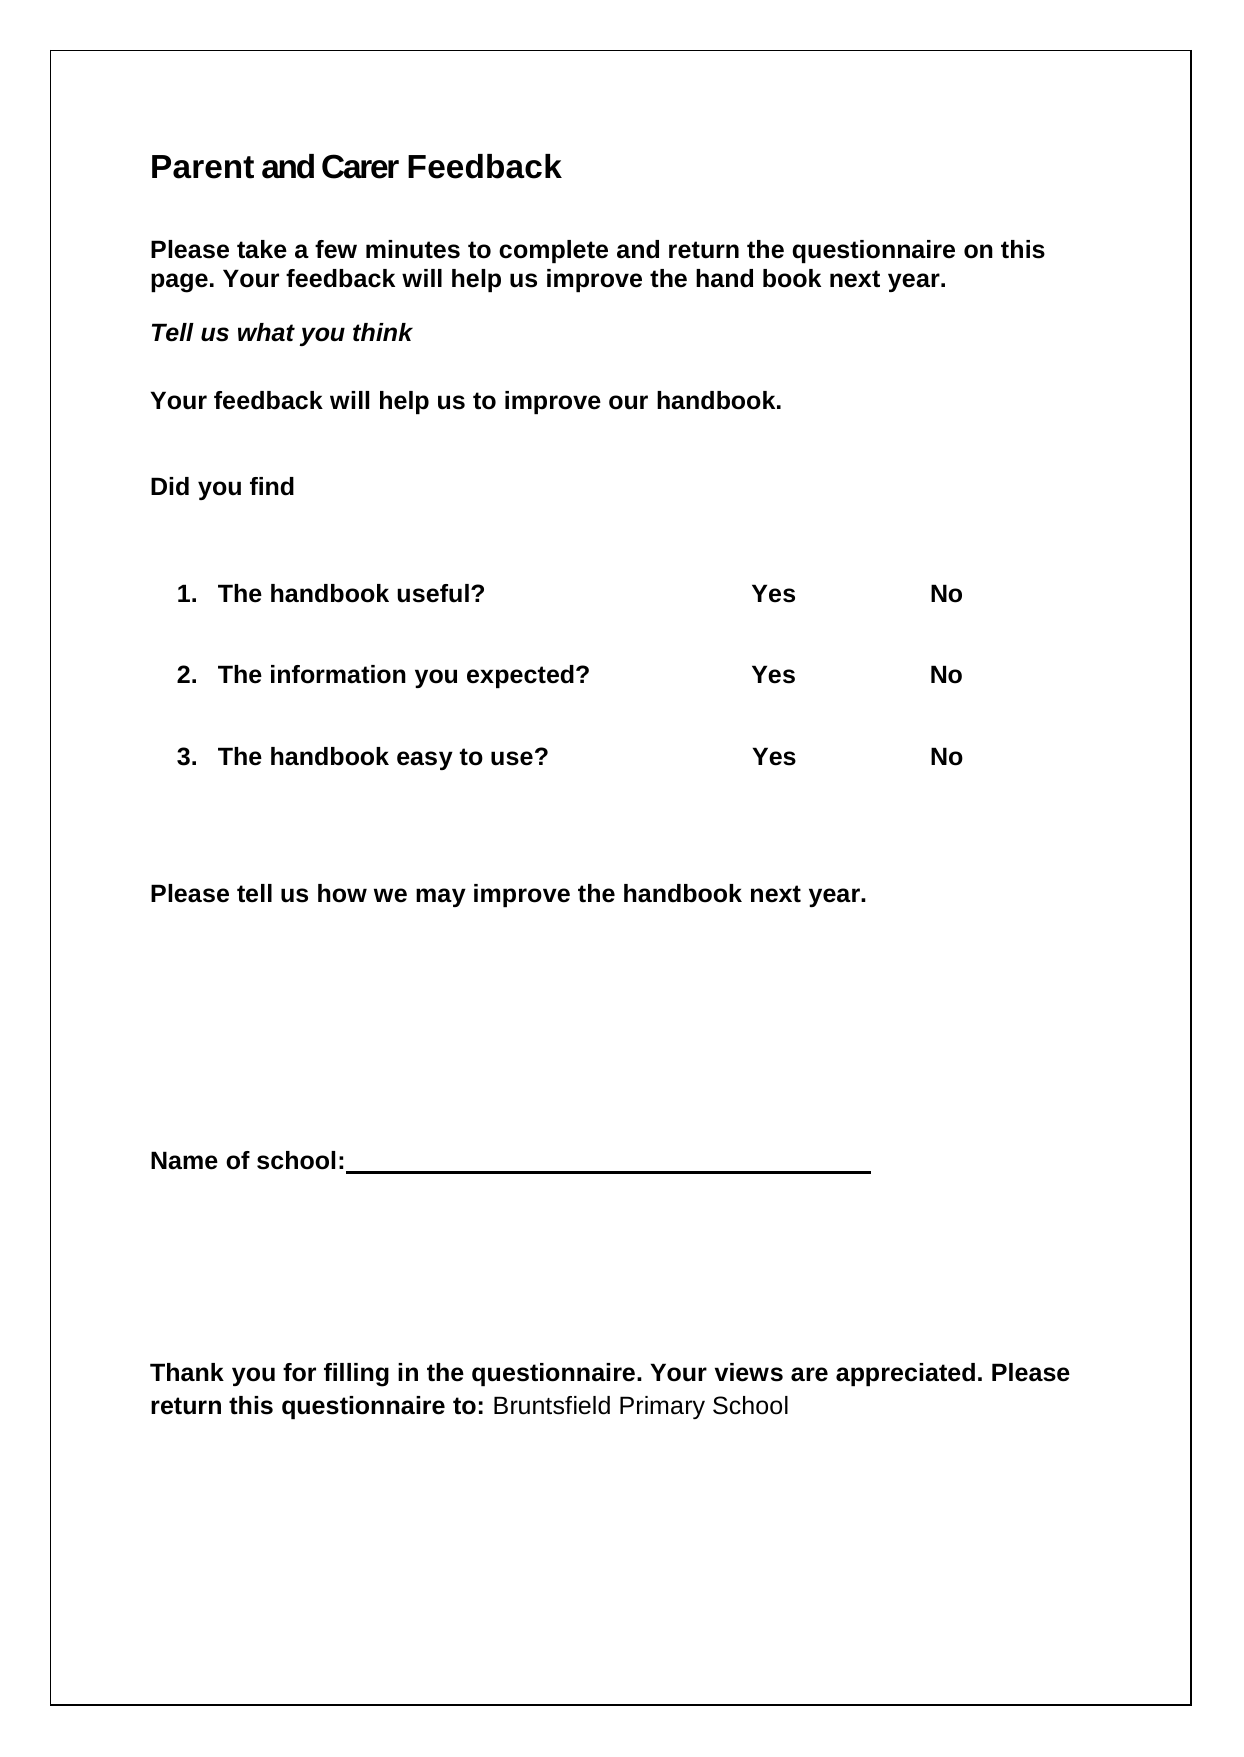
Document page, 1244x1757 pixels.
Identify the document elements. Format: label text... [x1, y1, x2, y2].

text Your feedback will help us to improve our handbook. [150, 386, 1077, 415]
text Parent and Carer Feedback [150, 147, 1077, 186]
text Please tell us how we may improve the handbook next year. [150, 878, 1077, 907]
text 3. The handbook easy to use? Yes No [177, 742, 1077, 771]
text 2. The information you expected? Yes No [177, 661, 1077, 689]
text Please take a few minutes to complete and return the questionnaire on this page. Your feedback will help us improve the hand book next year. [150, 235, 1047, 293]
text Did you find [135, 472, 877, 501]
text Thank you for filling in the questionnaire. Your views are appreciated. Please return this questionnaire to: Bruntsfield Primary School [150, 1358, 1071, 1420]
text Tell us what you think [150, 318, 1077, 347]
text 1. The handbook useful? Yes No [177, 579, 1077, 607]
text Name of school: [150, 1147, 1077, 1174]
